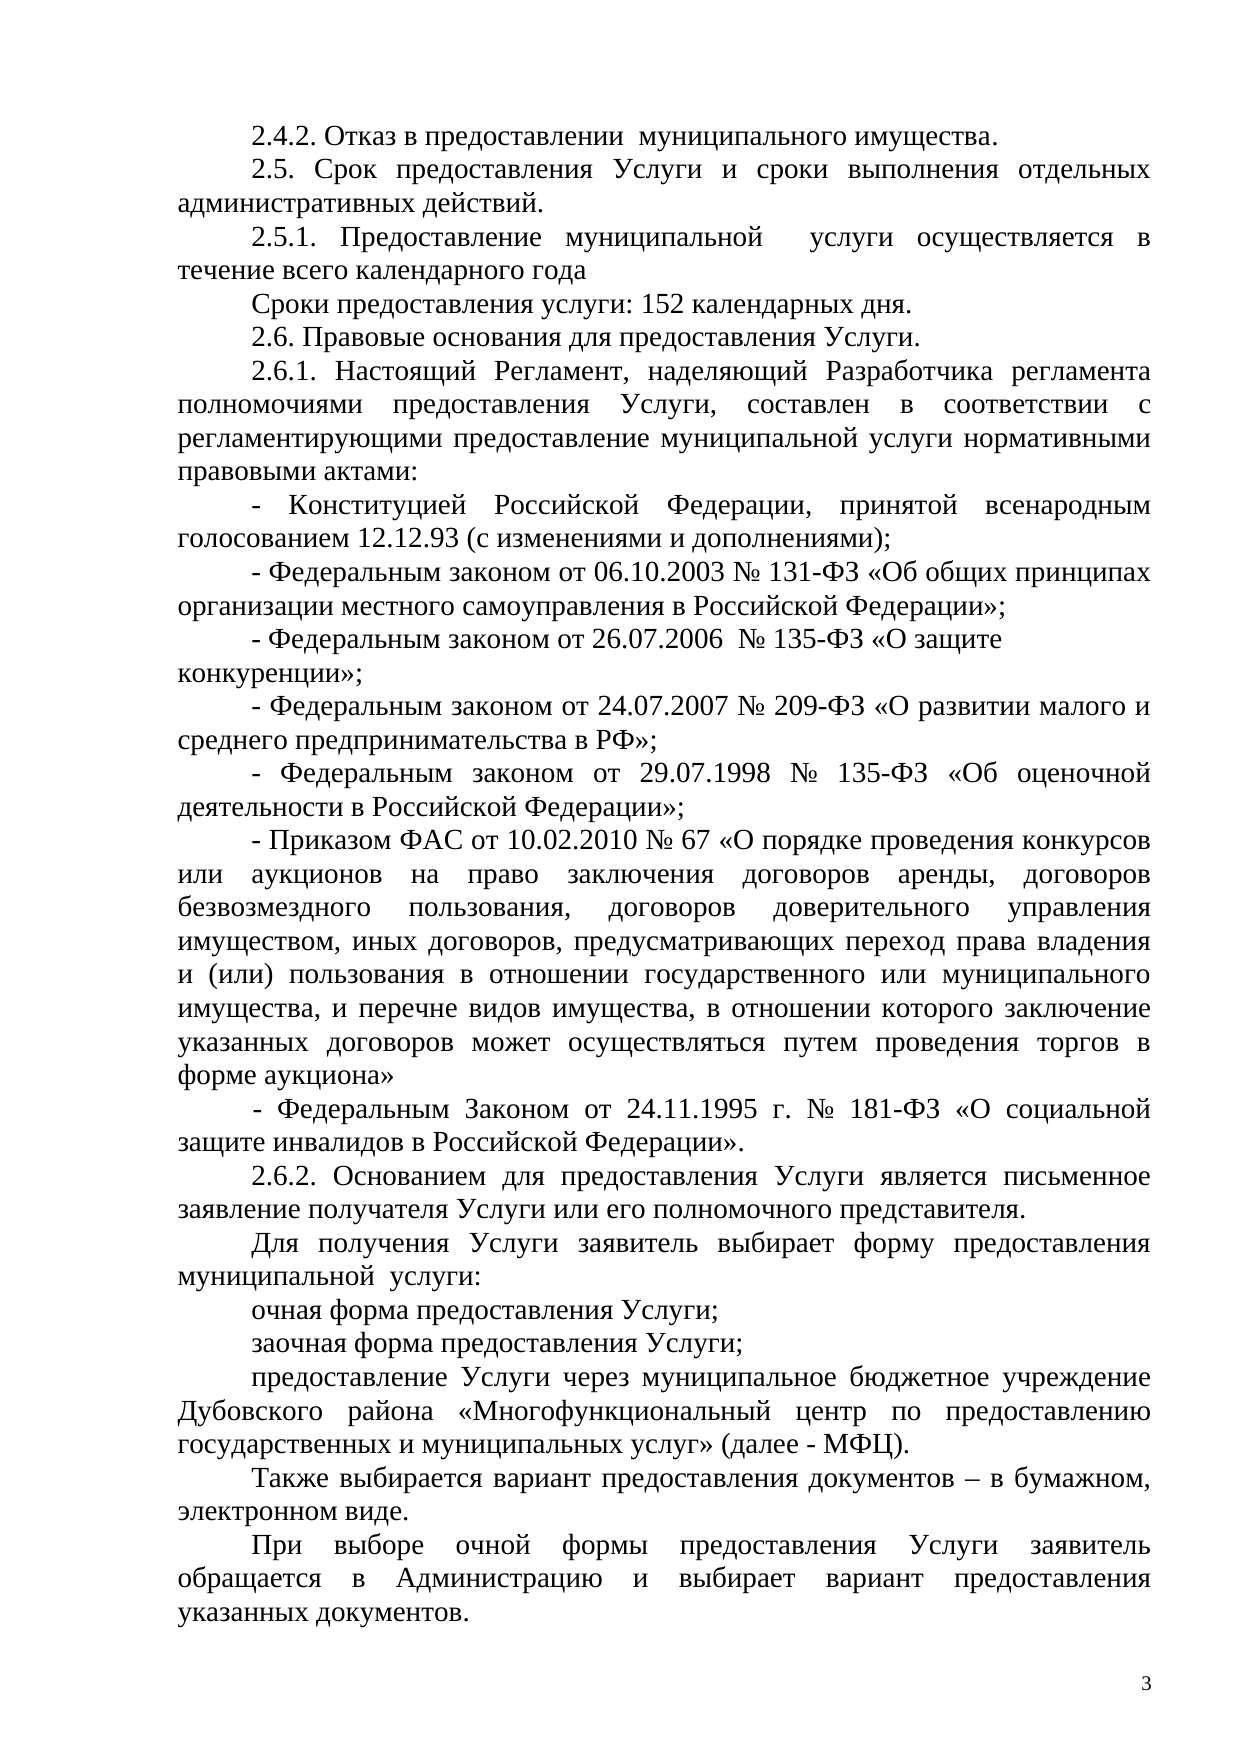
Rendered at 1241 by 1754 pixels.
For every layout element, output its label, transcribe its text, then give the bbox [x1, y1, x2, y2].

text Для получения Услуги заявитель выбирает форму предоставления муниципальной услуги: [177, 1225, 1152, 1292]
text - Федеральным Законом от 24.11.1995 г. № 181-ФЗ «О социальной защите инвалидов в Российской Федерации». [177, 1091, 1152, 1158]
text Сроки предоставления услуги: 152 календарных дня. [177, 286, 1152, 319]
text Также выбирается вариант предоставления документов – в бумажном, электронном виде. [177, 1460, 1152, 1527]
text 2.4.2. Отказ в предоставлении муниципального имущества. [177, 118, 1152, 152]
text заочная форма предоставления Услуги; [177, 1326, 1152, 1359]
text 2.5. Срок предоставления Услуги и сроки выполнения отдельных административных действий. [177, 152, 1152, 219]
text При выборе очной формы предоставления Услуги заявитель обращается в Администрацию и выбирает вариант предоставления указанных документов. [177, 1527, 1152, 1627]
text - Конституцией Российской Федерации, принятой всенародным голосованием 12.12.93 (с изменениями и дополнениями); [177, 487, 1152, 554]
text - Приказом ФАС от 10.02.2010 № 67 «О порядке проведения конкурсов или аукционов на право заключения договоров аренды, договоров безвозмездного пользования, договоров доверительного управления имуществом, иных договоров, предусматривающих переход права владения и (или) пользования в отношении государственного или муниципального имущества, и перечне видов имущества, в отношении которого заключение указанных договоров может осуществляться путем проведения торгов в форме аукциона» [177, 822, 1152, 1091]
text очная форма предоставления Услуги; [177, 1292, 1152, 1326]
text - Федеральным законом от 06.10.2003 № 131-ФЗ «Об общих принципах организации местного самоуправления в Российской Федерации»; [177, 554, 1152, 621]
text - Федеральным законом от 29.07.1998 № 135-ФЗ «Об оценочной деятельности в Российской Федерации»; [177, 755, 1152, 822]
text 2.6. Правовые основания для предоставления Услуги. [177, 319, 1152, 353]
text - Федеральным законом от 26.07.2006 № 135-ФЗ «О защите конкуренции»; [177, 621, 1152, 688]
text 2.6.2. Основанием для предоставления Услуги является письменное заявление получателя Услуги или его полномочного представителя. [177, 1158, 1152, 1225]
text - Федеральным законом от 24.07.2007 № 209-ФЗ «О развитии малого и среднего предпринимательства в РФ»; [177, 688, 1152, 755]
text 2.5.1. Предоставление муниципальной услуги осуществляется в течение всего календарного года [177, 219, 1152, 286]
text предоставление Услуги через муниципальное бюджетное учреждение Дубовского района «Многофункциональный центр по предоставлению государственных и муниципальных услуг» (далее - МФЦ). [177, 1359, 1152, 1460]
text 2.6.1. Настоящий Регламент, наделяющий Разработчика регламента полномочиями предоставления Услуги, составлен в соответствии с регламентирующими предоставление муниципальной услуги нормативными правовыми актами: [177, 353, 1152, 487]
